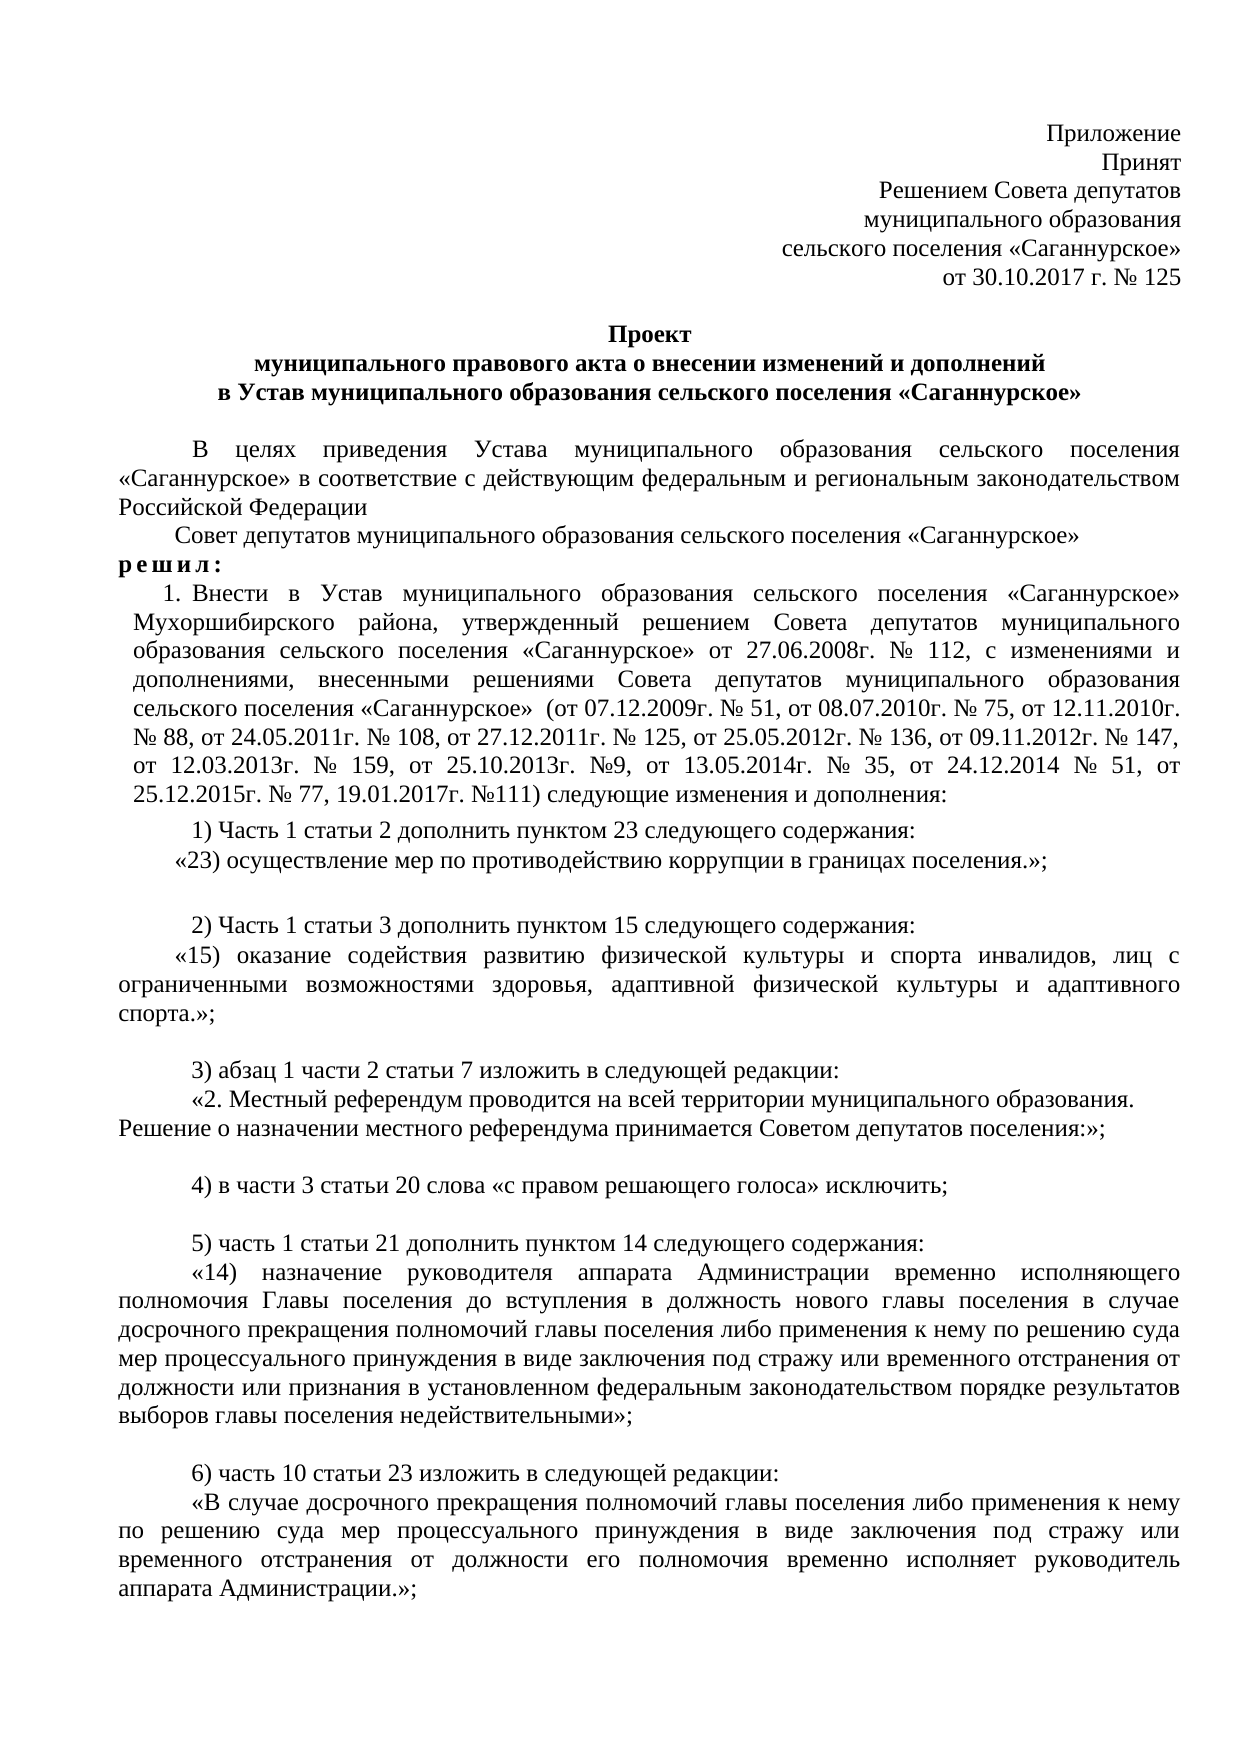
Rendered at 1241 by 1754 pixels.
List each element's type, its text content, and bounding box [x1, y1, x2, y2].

text Совет депутатов муниципального образования сельского поселения «Саганнурское» [118, 521, 1181, 549]
list Внести в Устав муниципального образования сельского поселения «Саганнурское» Мухоршибирского района, утвержденный решением Совета депутатов муниципального образования сельского поселения «Саганнурское» от 27.06.2008г. № 112, с изменениями и дополнениями, внесенными решениями Совета депутатов муниципального образования сельского поселения «Саганнурское» (от 07.12.2009г. № 51, от 08.07.2010г. № 75, от 12.11.2010г. № 88, от 24.05.2011г. № 108, от 27.12.2011г. № 125, от 25.05.2012г. № 136, от 09.11.2012г. № 147, от 12.03.2013г. № 159, от 25.10.2013г. №9, от 13.05.2014г. № 35, от 24.12.2014 № 51, от 25.12.2015г. № 77, 19.01.2017г. №111) следующие изменения и дополнения: [133, 578, 1181, 808]
text решил: [118, 549, 1181, 578]
text 2) Часть 1 статьи 3 дополнить пунктом 15 следующего содержания: [118, 903, 1181, 941]
text 4) в части 3 статьи 20 слова «с правом решающего голоса» исключить; [118, 1171, 1187, 1199]
text Решением Совета депутатов [118, 176, 1181, 204]
text «14) назначение руководителя аппарата Администрации временно исполняющего полномочия Главы поселения до вступления в должность нового главы поселения в случае досрочного прекращения полномочий главы поселения либо применения к нему по решению суда мер процессуального принуждения в виде заключения под стражу или временного отстранения от должности или признания в установленном федеральным законодательством порядке результатов выборов главы поселения недействительными»; [118, 1257, 1181, 1429]
text «2. Местный референдум проводится на всей территории муниципального образования. [118, 1084, 1181, 1113]
text сельского поселения «Саганнурское» [118, 233, 1181, 262]
text 1) Часть 1 статьи 2 дополнить пунктом 23 следующего содержания: [118, 808, 1181, 846]
text «23) осуществление мер по противодействию коррупции в границах поселения.»; [118, 846, 1181, 874]
text Принят [118, 147, 1181, 176]
text 6) часть 10 статьи 23 изложить в следующей редакции: [118, 1458, 1181, 1487]
text 3) абзац 1 части 2 статьи 7 изложить в следующей редакции: [118, 1056, 1187, 1084]
text Решение о назначении местного референдума принимается Советом депутатов поселения:»; [118, 1113, 1181, 1142]
text муниципального образования [118, 204, 1181, 233]
text «В случае досрочного прекращения полномочий главы поселения либо применения к нему по решению суда мер процессуального принуждения в виде заключения под стражу или временного отстранения от должности его полномочия временно исполняет руководитель аппарата Администрации.»; [118, 1487, 1181, 1602]
text от 30.10.2017 г. № 125 [118, 262, 1181, 291]
text «15) оказание содействия развитию физической культуры и спорта инвалидов, лиц с ограниченными возможностями здоровья, адаптивной физической культуры и адаптивного спорта.»; [118, 941, 1181, 1027]
text муниципального правового акта о внесении изменений и дополнений [118, 348, 1181, 377]
text 5) часть 1 статьи 21 дополнить пунктом 14 следующего содержания: [118, 1228, 1181, 1257]
text в Устав муниципального образования сельского поселения «Саганнурское» [118, 377, 1181, 406]
text Проект [118, 319, 1181, 348]
text Приложение [118, 118, 1181, 147]
text В целях приведения Устава муниципального образования сельского поселения «Саганнурское» в соответствие с действующим федеральным и региональным законодательством Российской Федерации [118, 434, 1181, 521]
